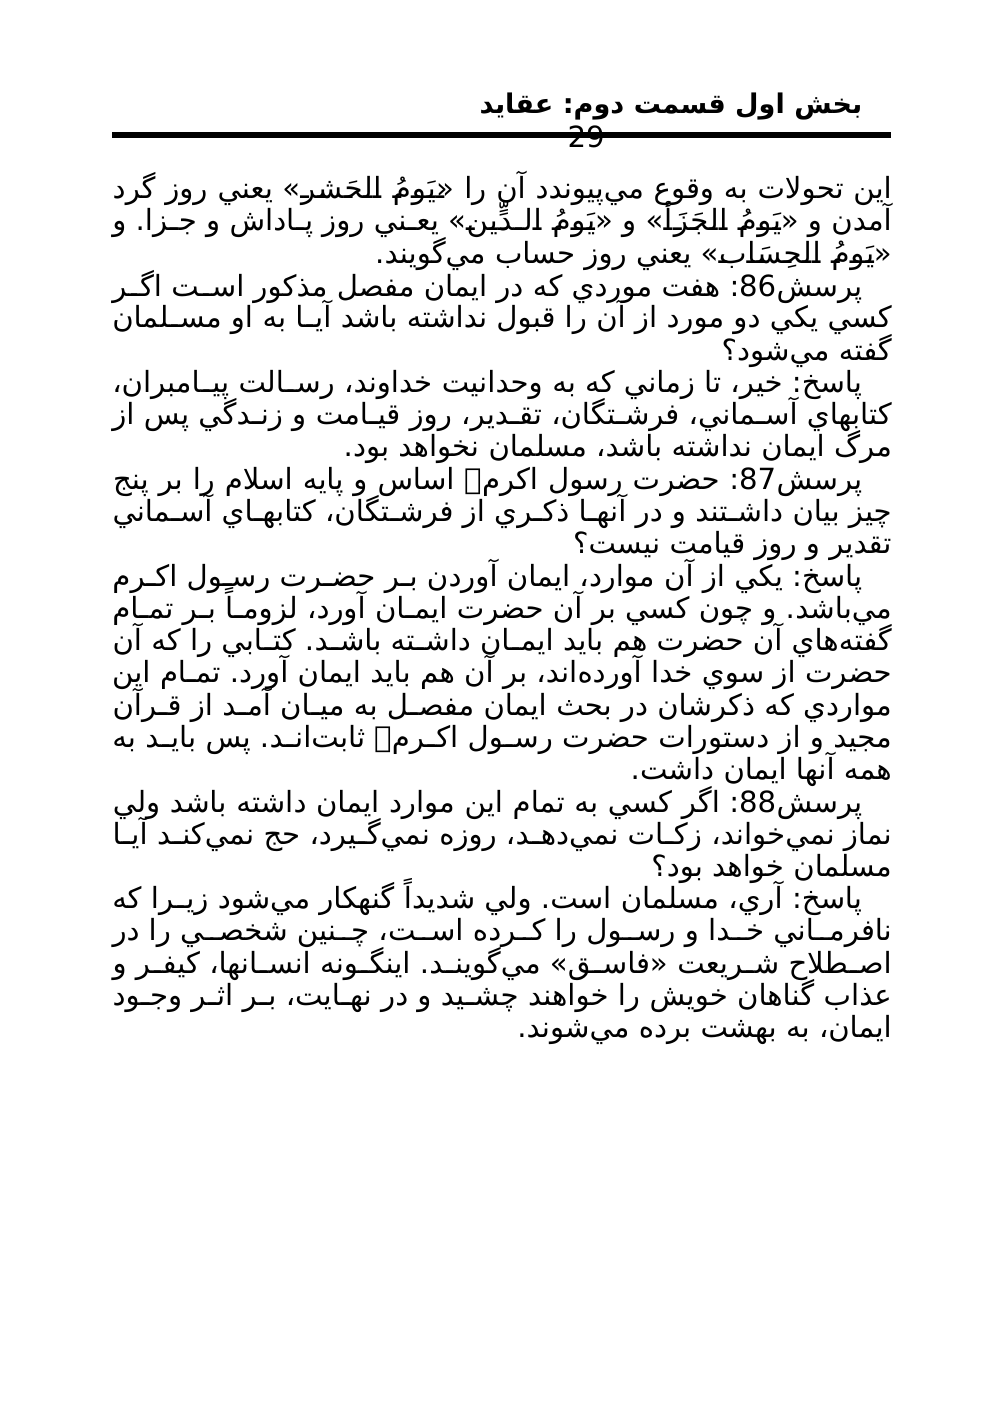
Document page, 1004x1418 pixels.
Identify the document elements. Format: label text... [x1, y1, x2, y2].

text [112, 173, 892, 270]
text پرسش‌88: اگر كسي‌ به‌ تمام‌ اين‌ موارد ايمان‌ داشته‌ باشد ولي‌ نماز نمي‌خواند، زكات‌ نمي‌دهد، روزه‌ نمي‌گيرد، حج‌ نمي‌كند آيا مسلمان‌ خواهد بود؟ [112, 786, 892, 883]
text پاسخ: يكي‌ از آن‌ موارد، ايمان‌ آوردن‌ بر حضرت‌ رسول‌ اكرم‌ مي‌باشد. و چون‌ كسي‌ بر آن‌ حضرت‌ ايمان‌ آورد، لزوماً‌ بر تمام‌ گفته‌هاي‌ آن‌ حضرت‌ هم‌ بايد ايمان‌ داشته‌ باشد. كتابي‌ را كه‌ آن‌ حضرت‌ از سوي‌ خدا آورده‌اند، بر آن‌ هم‌ بايد ايمان‌ آورد. تمام‌ اين‌ مواردي‌ كه‌ ذكرشان‌ در بحث‌ ايمان‌ مفصل‌ به‌ ميان‌ آمد از قرآن‌ مجيد و از دستورات‌ حضرت‌ رسول‌ اكرم‌ ثابت‌اند. پس‌ بايد به‌ همه‌ آنها ايمان‌ داشت. [112, 561, 892, 786]
text پرسش‌86: هفت‌ موردي‌ كه‌ در ايمان‌ مفصل‌ مذكور است‌ اگر كسي‌ يكي‌ دو مورد از آن‌ را قبول‌ نداشته‌ باشد آيا به‌ او مسلمان‌ گفته‌ مي‌شود؟ [112, 270, 892, 367]
text پاسخ: آري، مسلمان‌ است. ولي‌ شديداً‌ گنهكار مي‌شود زيرا كه‌ نافرماني‌ خدا و رسول‌ را كرده‌ است‌، چنين‌ شخصي‌ را در اصطلاح‌ شريعت‌ «فاسق» مي‌گويند. اينگونه‌ انسانها، كيفر و عذاب‌ گناهان‌ خويش‌ را خواهند چشيد و در نهايت، بر اثر وجود ايمان، به‌ بهشت‌ برده‌ مي‌شوند. [112, 883, 892, 1044]
text پرسش‌87: حضرت‌ رسول‌ اكرم اساس‌ و پايه‌ اسلام‌ را بر پنج‌ چيز بيان‌ داشتند و در آنها ذكري‌ از فرشتگان، كتابهاي‌ آسماني‌ تقدير و روز قيامت‌ نيست؟ [112, 464, 892, 561]
text پاسخ: خير، تا زماني‌ كه‌ به‌ وحدانيت‌ خداوند، رسالت‌ پيامبران، كتابهاي‌ آسماني، فرشتگان، تقدير، روز قيامت‌ و زندگي‌ پس‌ از مرگ‌ ايمان‌ نداشته‌ باشد، مسلمان‌ نخواهد بود. [112, 367, 892, 464]
